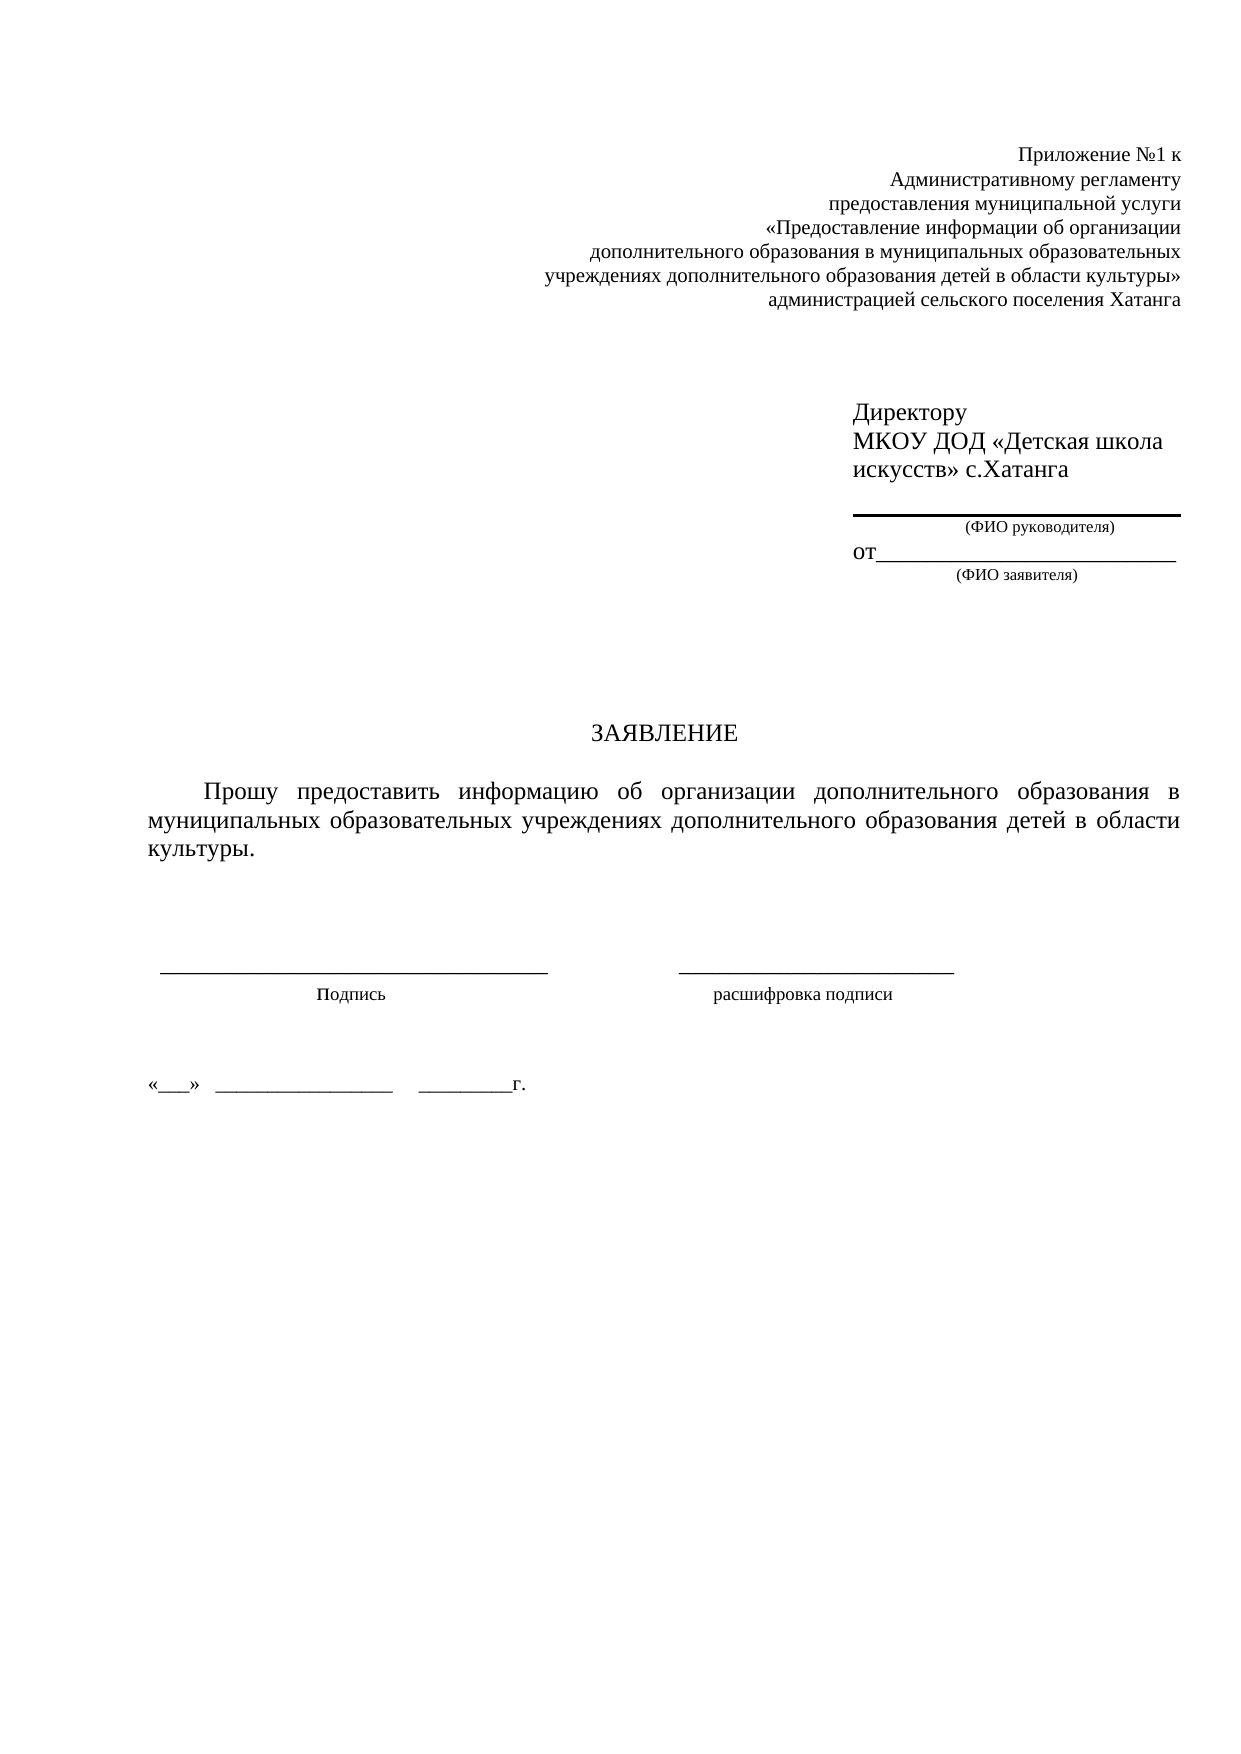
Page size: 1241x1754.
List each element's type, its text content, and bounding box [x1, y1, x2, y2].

text «Предоставление информации об организации [148, 214, 1181, 239]
text дополнительного образования в муниципальных образовательных [148, 239, 1181, 263]
text Прошу предоставить информацию об организации дополнительного образования в муниципальных образовательных учреждениях дополнительного образования детей в области культуры. [148, 776, 1181, 862]
text администрацией сельского поселения Хатанга [148, 287, 1181, 311]
text подпись расшифровка подписи [148, 977, 1181, 1006]
text учреждениях дополнительного образования детей в области культуры» [148, 263, 1181, 287]
text предоставления муниципальной услуги [148, 191, 1181, 214]
text Административному регламенту [148, 166, 1181, 191]
text _______________________________ ______________________ [148, 948, 1181, 977]
text ЗАЯВЛЕНИЕ [148, 718, 1181, 747]
text Приложение №1 к [148, 142, 1181, 166]
table_header Директору МКОУ ДОД «Детская школа искусств» с.Хатанга (ФИО руководителя) от________________________ (ФИО заявителя) [841, 397, 1192, 603]
text «___» _________________ _________г. [148, 1071, 1181, 1095]
